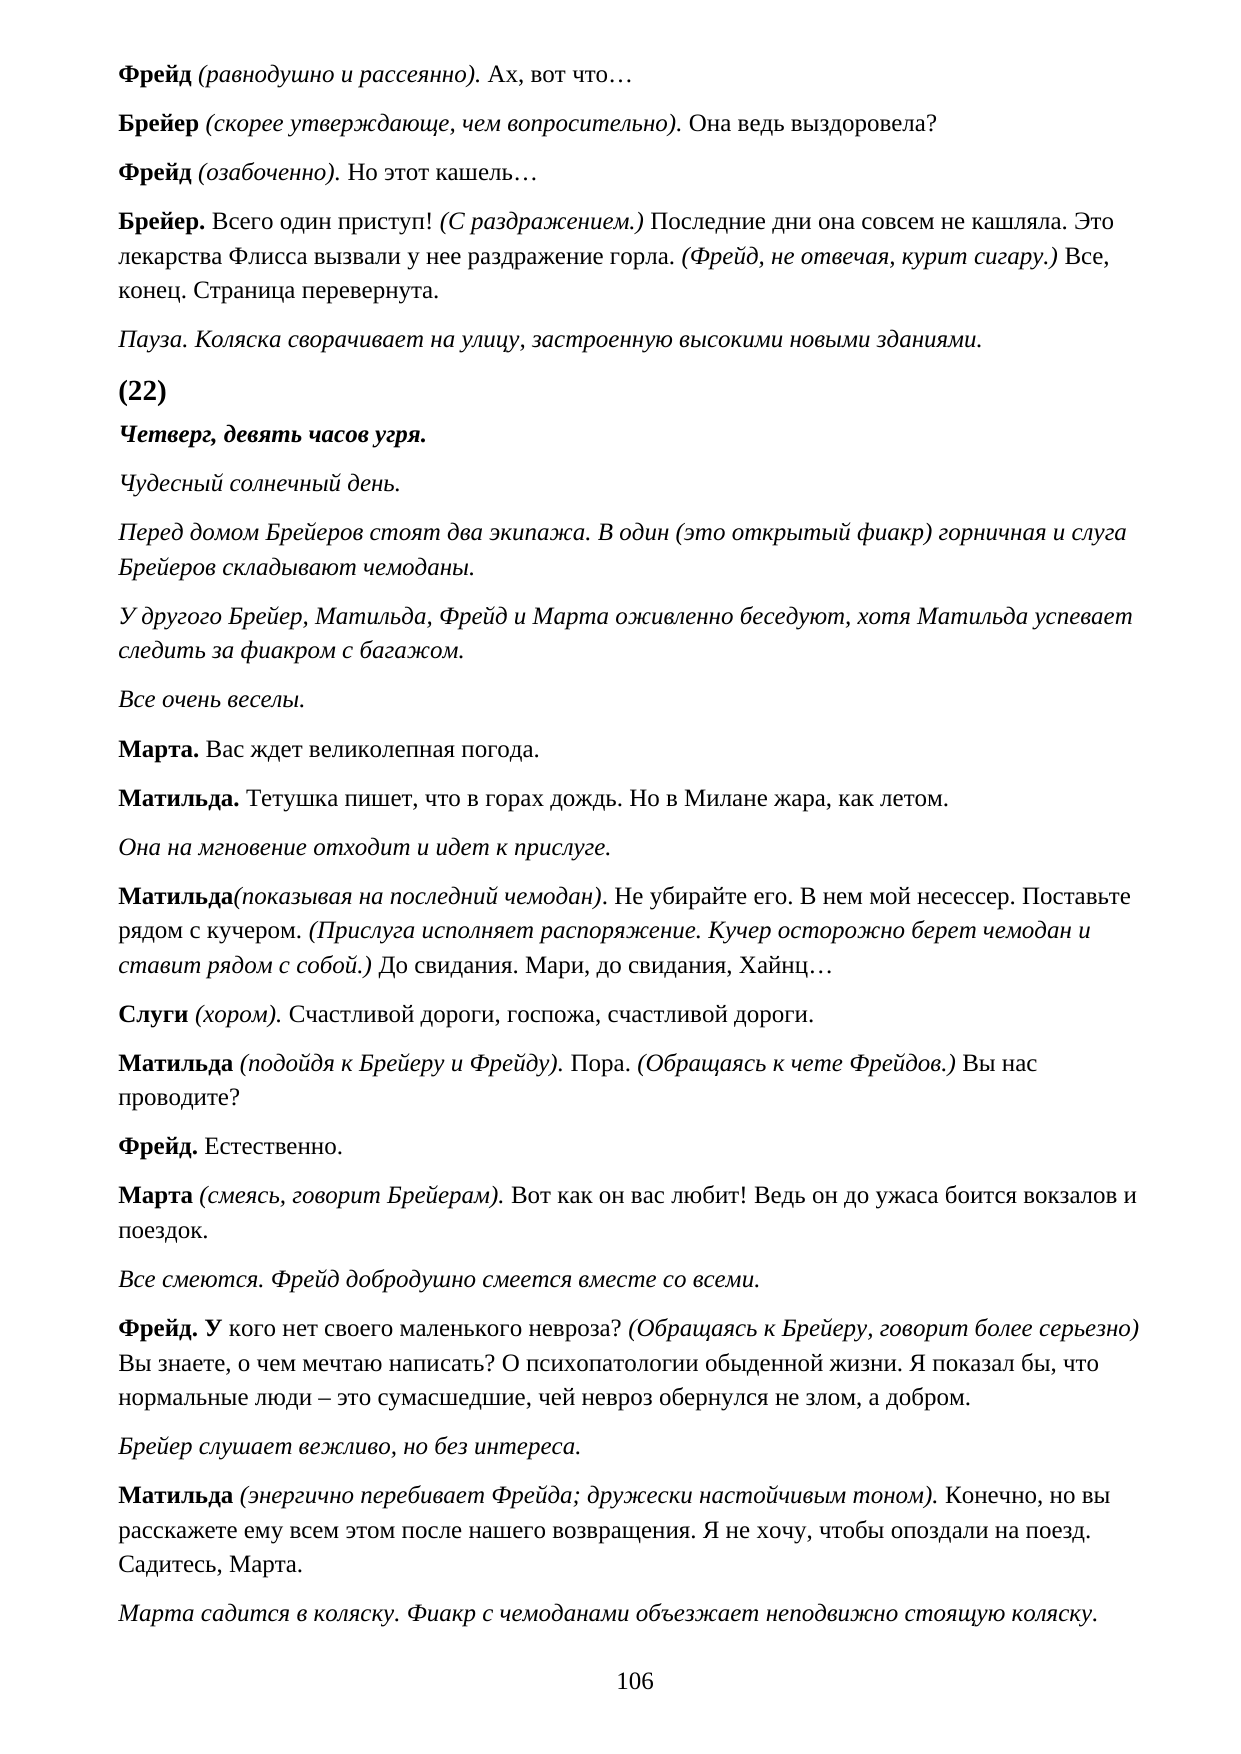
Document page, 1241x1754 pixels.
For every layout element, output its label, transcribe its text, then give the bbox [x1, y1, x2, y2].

text Четверг, девять часов угря. [118, 419, 1152, 448]
text Брейер слушает вежливо, но без интереса. [118, 1431, 1152, 1460]
text Фрейд. У кого нет своего маленького невроза? (Обращаясь к Брейеру, говорит более серьезно) Вы знаете, о чем мечтаю написать? О психопатологии обыденной жизни. Я показал бы, что нормальные люди – это сумасшедшие, чей невроз обернулся не злом, а добром. [118, 1313, 1152, 1411]
text Фрейд (озабоченно). Но этот кашель… [118, 157, 1152, 186]
text Перед домом Брейеров стоят два экипажа. В один (это открытый фиакр) горничная и слуга Брейеров складывают чемоданы. [118, 517, 1152, 581]
text Брейер. Всего один приступ! (С раздражением.) Последние дни она совсем не кашляла. Это лекарства Флисса вызвали у нее раздражение горла. (Фрейд, не отвечая, курит сигару.) Все, конец. Страница перевернута. [118, 206, 1152, 304]
text Фрейд (равнодушно и рассеянно). Ах, вот что… [118, 59, 1152, 88]
text Она на мгновение отходит и идет к прислуге. [118, 832, 1152, 861]
subtitle (22) [118, 373, 1152, 407]
text Брейер (скорее утверждающе, чем вопросительно). Она ведь выздоровела? [118, 108, 1152, 137]
text Все очень веселы. [118, 684, 1152, 713]
text Марта. Вас ждет великолепная погода. [118, 734, 1152, 762]
text Матильда (подойдя к Брейеру и Фрейду). Пора. (Обращаясь к чете Фрейдов.) Вы нас проводите? [118, 1048, 1152, 1111]
text Матильда. Тетушка пишет, что в горах дождь. Но в Милане жара, как летом. [118, 783, 1152, 811]
text Чудесный солнечный день. [118, 468, 1152, 497]
text Слуги (хором). Счастливой дороги, госпожа, счастливой дороги. [118, 999, 1152, 1028]
text Матильда (энергично перебивает Фрейда; дружески настойчивым тоном). Конечно, но вы расскажете ему всем этом после нашего возвращения. Я не хочу, чтобы опоздали на поезд. Садитесь, Марта. [118, 1480, 1152, 1578]
text Марта садится в коляску. Фиакр с чемоданами объезжает неподвижно стоящую коляску. [118, 1598, 1152, 1627]
text Пауза. Коляска сворачивает на улицу, застроенную высокими новыми зданиями. [118, 324, 1152, 353]
text Фрейд. Естественно. [118, 1131, 1152, 1160]
text У другого Брейер, Матильда, Фрейд и Марта оживленно беседуют, хотя Матильда успевает следить за фиакром с багажом. [118, 601, 1152, 664]
text Все смеются. Фрейд добродушно смеется вместе со всеми. [118, 1264, 1152, 1293]
text Марта (смеясь, говорит Брейерам). Вот как он вас любит! Ведь он до ужаса боится вокзалов и поездок. [118, 1181, 1152, 1244]
text Матильда(показывая на последний чемодан). Не убирайте его. В нем мой несессер. Поставьте рядом с кучером. (Прислуга исполняет распоряжение. Кучер осторожно берет чемодан и ставит рядом с собой.) До свидания. Мари, до свидания, Хайнц… [118, 881, 1152, 978]
